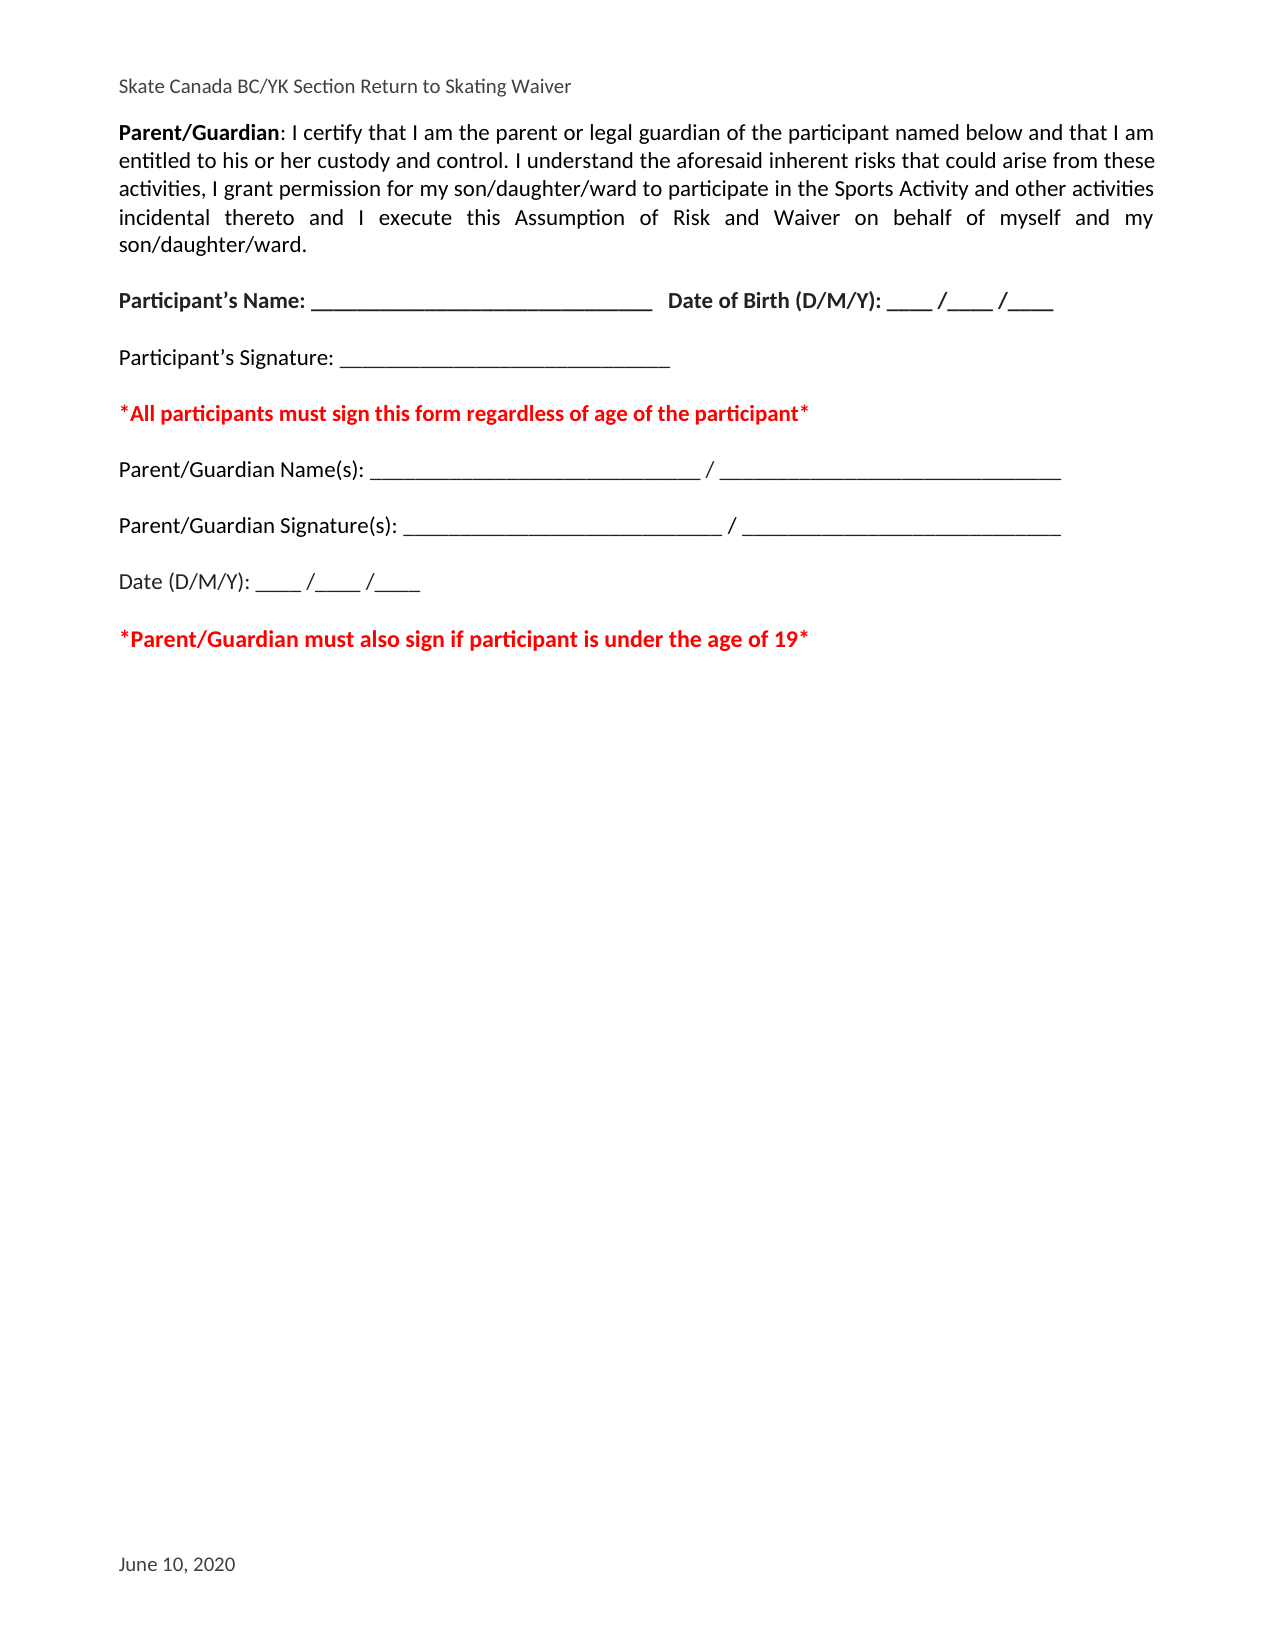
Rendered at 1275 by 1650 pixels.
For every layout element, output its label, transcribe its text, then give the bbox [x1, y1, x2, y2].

text Participant’s Name: ______________________________ Date of Birth (D/M/Y): ____ /____ /____ [118, 287, 1156, 315]
text *All participants must sign this form regardless of age of the participant* [118, 399, 1156, 427]
text Parent/Guardian: I certify that I am the parent or legal guardian of the participant named below and that I am entitled to his or her custody and control. I understand the aforesaid inherent risks that could arise from these activities, I grant permission for my son/daughter/ward to participate in the Sports Activity and other activities incidental thereto and I execute this Assumption of Risk and Waiver on behalf of myself and my son/daughter/ward. [118, 118, 1156, 259]
text Participant’s Signature: _____________________________ [118, 343, 1156, 371]
text Parent/Guardian Name(s): _____________________________ / ______________________________ [118, 455, 1156, 483]
text Parent/Guardian Signature(s): ____________________________ / ____________________________ [118, 511, 1156, 539]
text Date (D/M/Y): ____ /____ /____ [118, 567, 1156, 595]
text *Parent/Guardian must also sign if participant is under the age of 19* [118, 595, 1156, 653]
